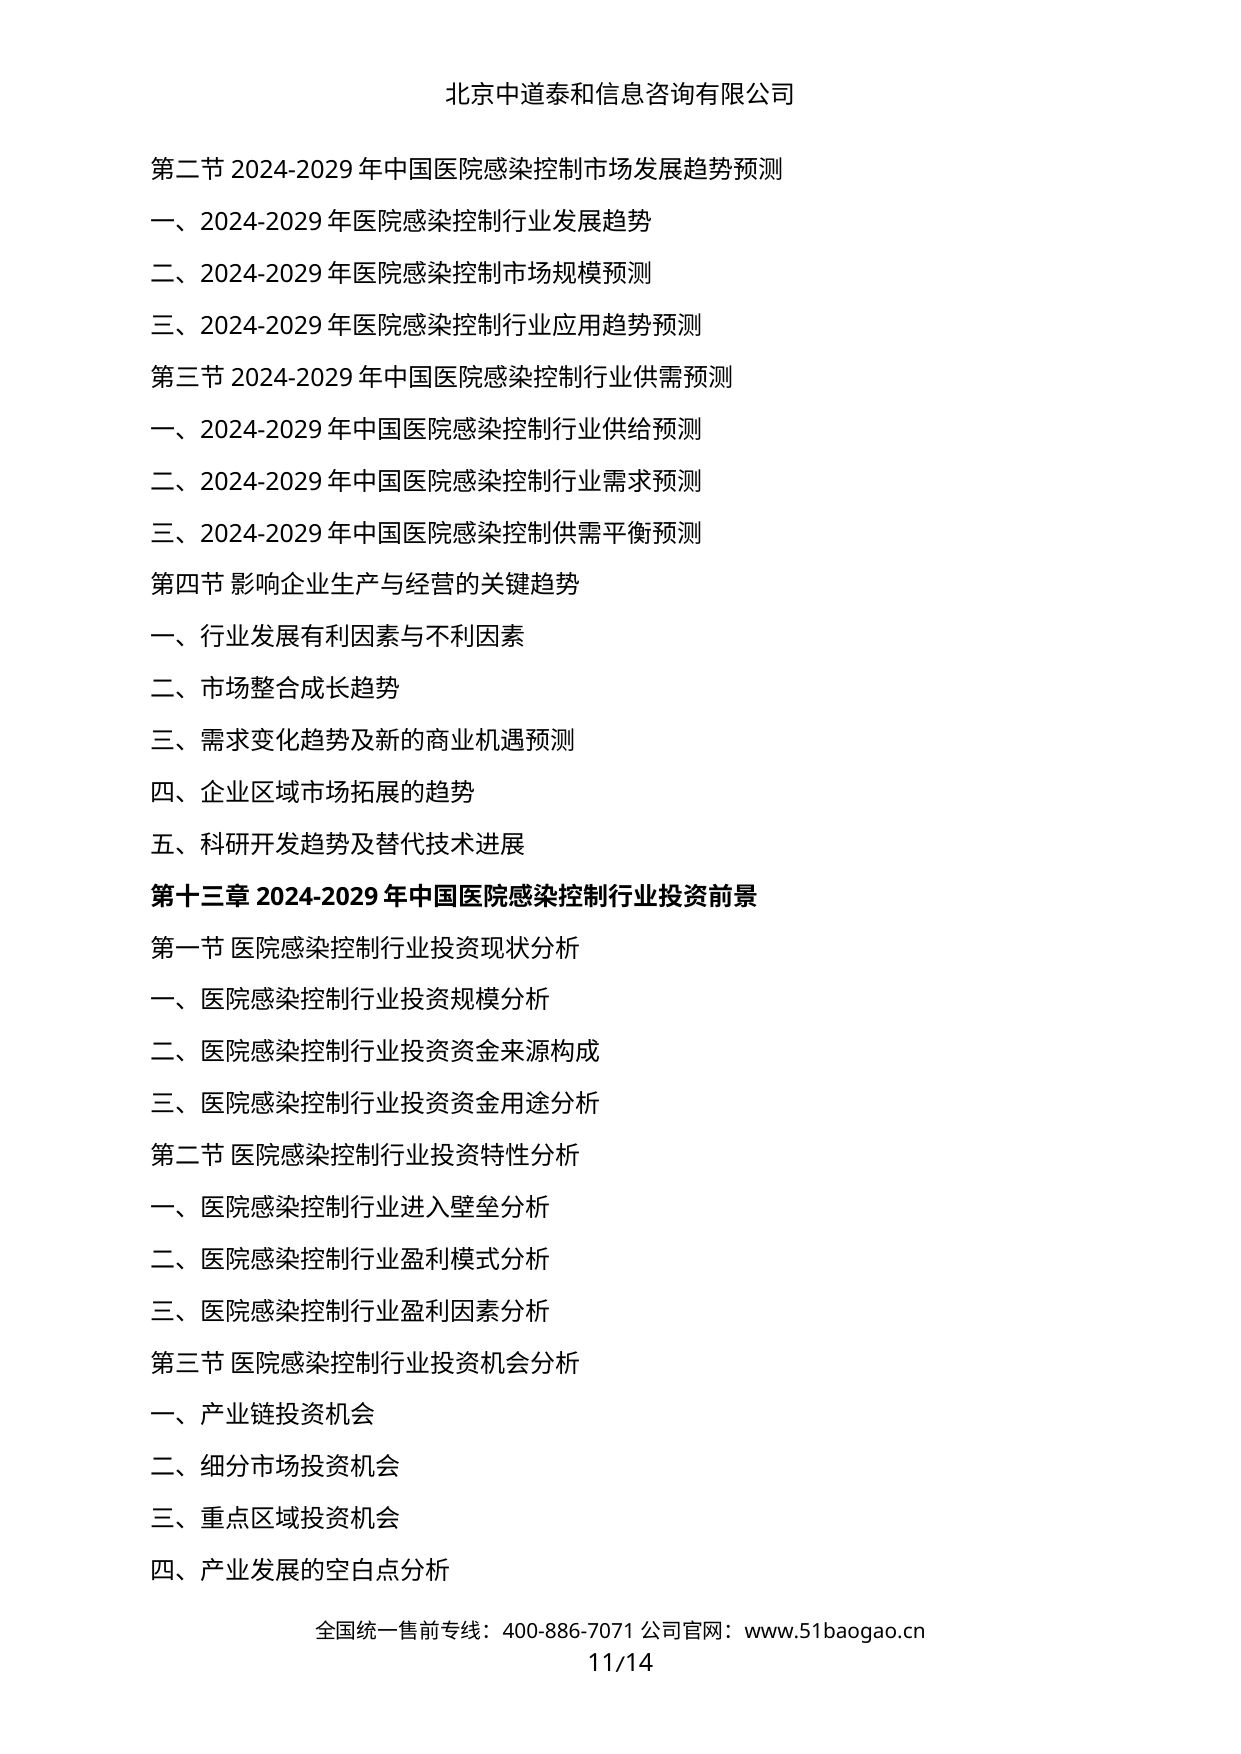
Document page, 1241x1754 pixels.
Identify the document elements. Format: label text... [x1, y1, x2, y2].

text 第三节 2024-2029年中国医院感染控制行业供需预测 [150, 357, 1090, 394]
text 二、医院感染控制行业盈利模式分析 [150, 1239, 1090, 1276]
text 第一节 医院感染控制行业投资现状分析 [150, 928, 1090, 964]
text 二、2024-2029年中国医院感染控制行业需求预测 [150, 461, 1090, 497]
text 三、需求变化趋势及新的商业机遇预测 [150, 721, 1090, 757]
text 一、2024-2029年医院感染控制行业发展趋势 [150, 202, 1090, 238]
text 二、2024-2029年医院感染控制市场规模预测 [150, 254, 1090, 290]
text 一、行业发展有利因素与不利因素 [150, 617, 1090, 653]
text 二、细分市场投资机会 [150, 1447, 1090, 1483]
text 五、科研开发趋势及替代技术进展 [150, 824, 1090, 861]
text 四、产业发展的空白点分析 [150, 1551, 1090, 1587]
text 一、2024-2029年中国医院感染控制行业供给预测 [150, 409, 1090, 446]
text 三、2024-2029年中国医院感染控制供需平衡预测 [150, 513, 1090, 549]
text 第二节 2024-2029年中国医院感染控制市场发展趋势预测 [150, 150, 1090, 186]
text 一、医院感染控制行业投资规模分析 [150, 980, 1090, 1016]
text 第四节 影响企业生产与经营的关键趋势 [150, 565, 1090, 601]
text 三、2024-2029年医院感染控制行业应用趋势预测 [150, 306, 1090, 342]
text 三、重点区域投资机会 [150, 1499, 1090, 1535]
text 三、医院感染控制行业盈利因素分析 [150, 1291, 1090, 1327]
text 四、企业区域市场拓展的趋势 [150, 772, 1090, 809]
text 二、市场整合成长趋势 [150, 669, 1090, 705]
text 三、医院感染控制行业投资资金用途分析 [150, 1084, 1090, 1120]
text 第三节 医院感染控制行业投资机会分析 [150, 1343, 1090, 1379]
text 一、产业链投资机会 [150, 1395, 1090, 1431]
text 第十三章 2024-2029年中国医院感染控制行业投资前景 [150, 876, 1090, 912]
text 第二节 医院感染控制行业投资特性分析 [150, 1136, 1090, 1172]
text 二、医院感染控制行业投资资金来源构成 [150, 1032, 1090, 1068]
text 一、医院感染控制行业进入壁垒分析 [150, 1187, 1090, 1224]
